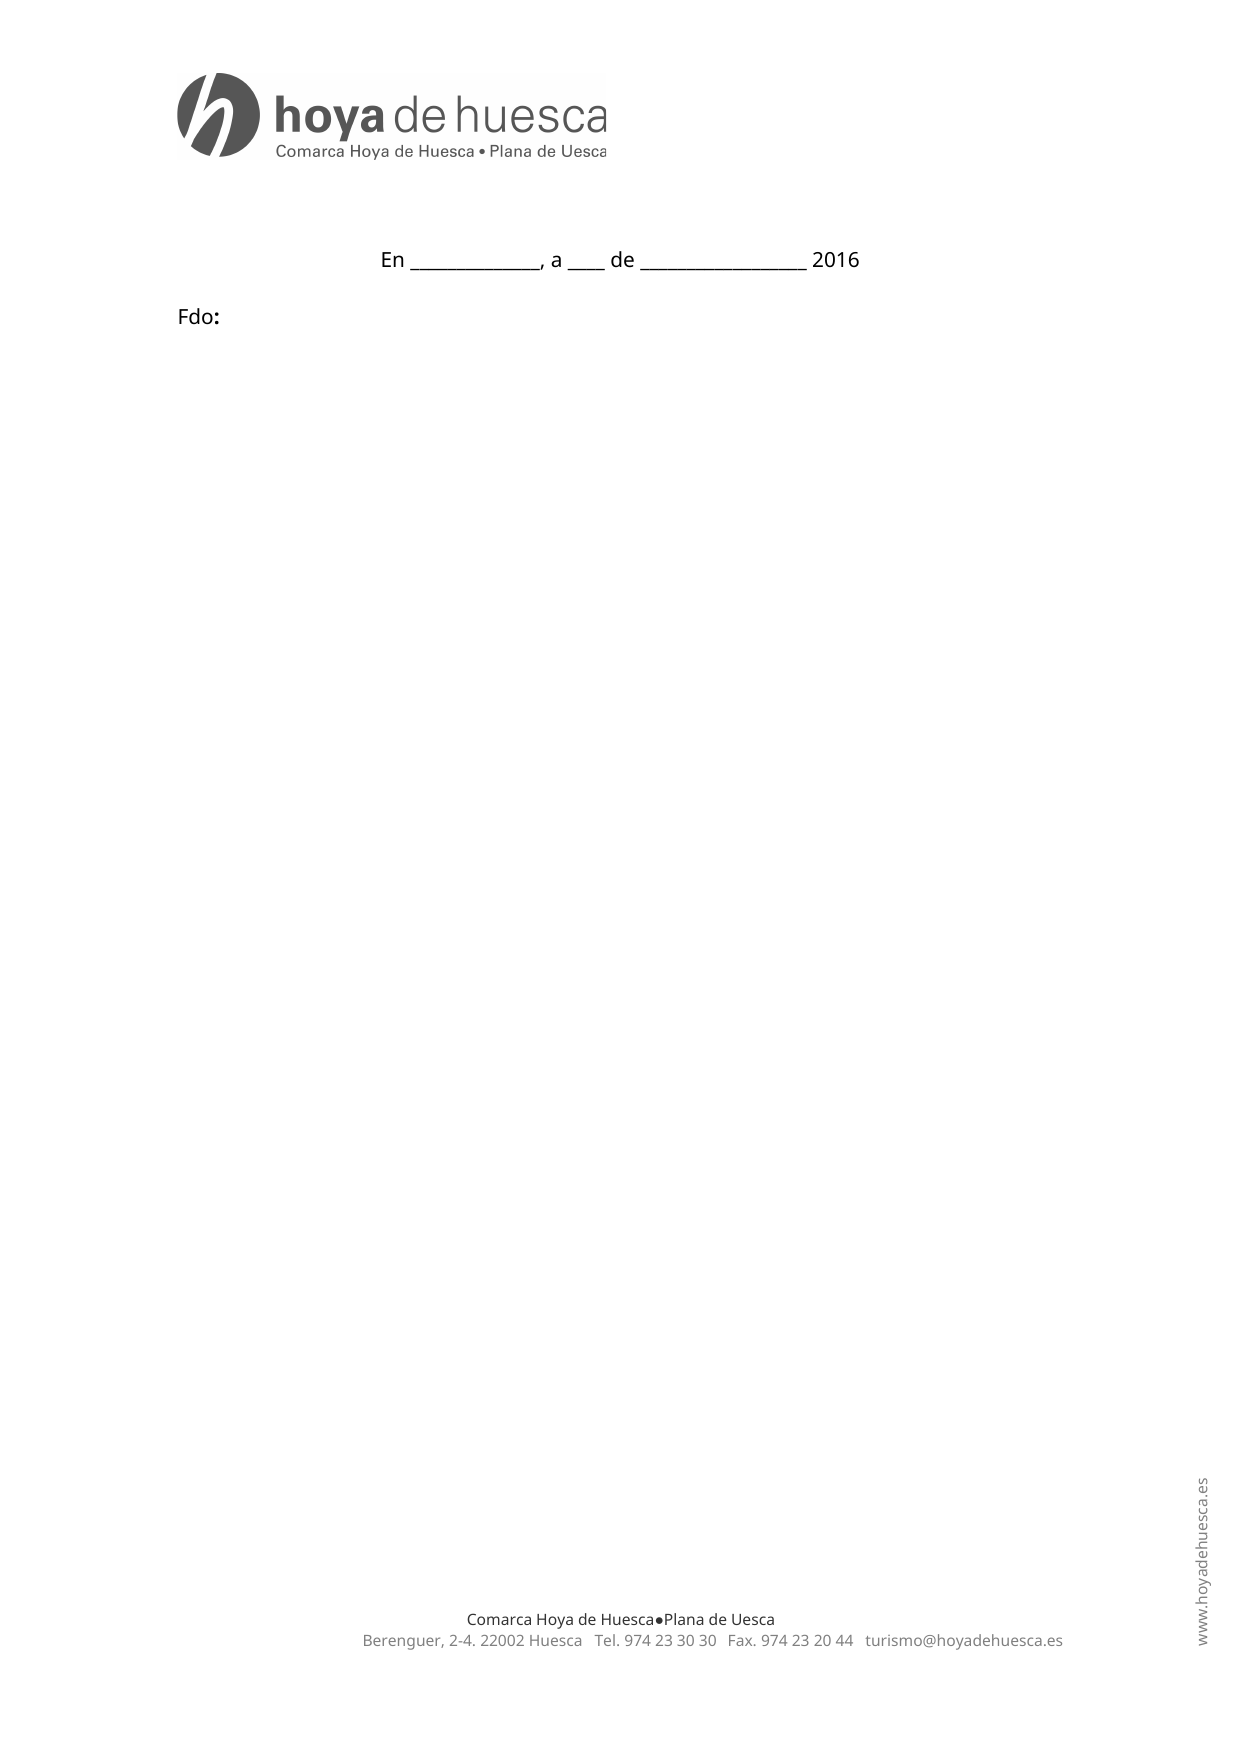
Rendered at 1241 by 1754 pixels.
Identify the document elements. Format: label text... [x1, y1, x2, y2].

text Fdo: [177, 302, 1063, 330]
text En ______________, a ____ de __________________ 2016 [177, 245, 1063, 273]
picture [177, 73, 607, 160]
